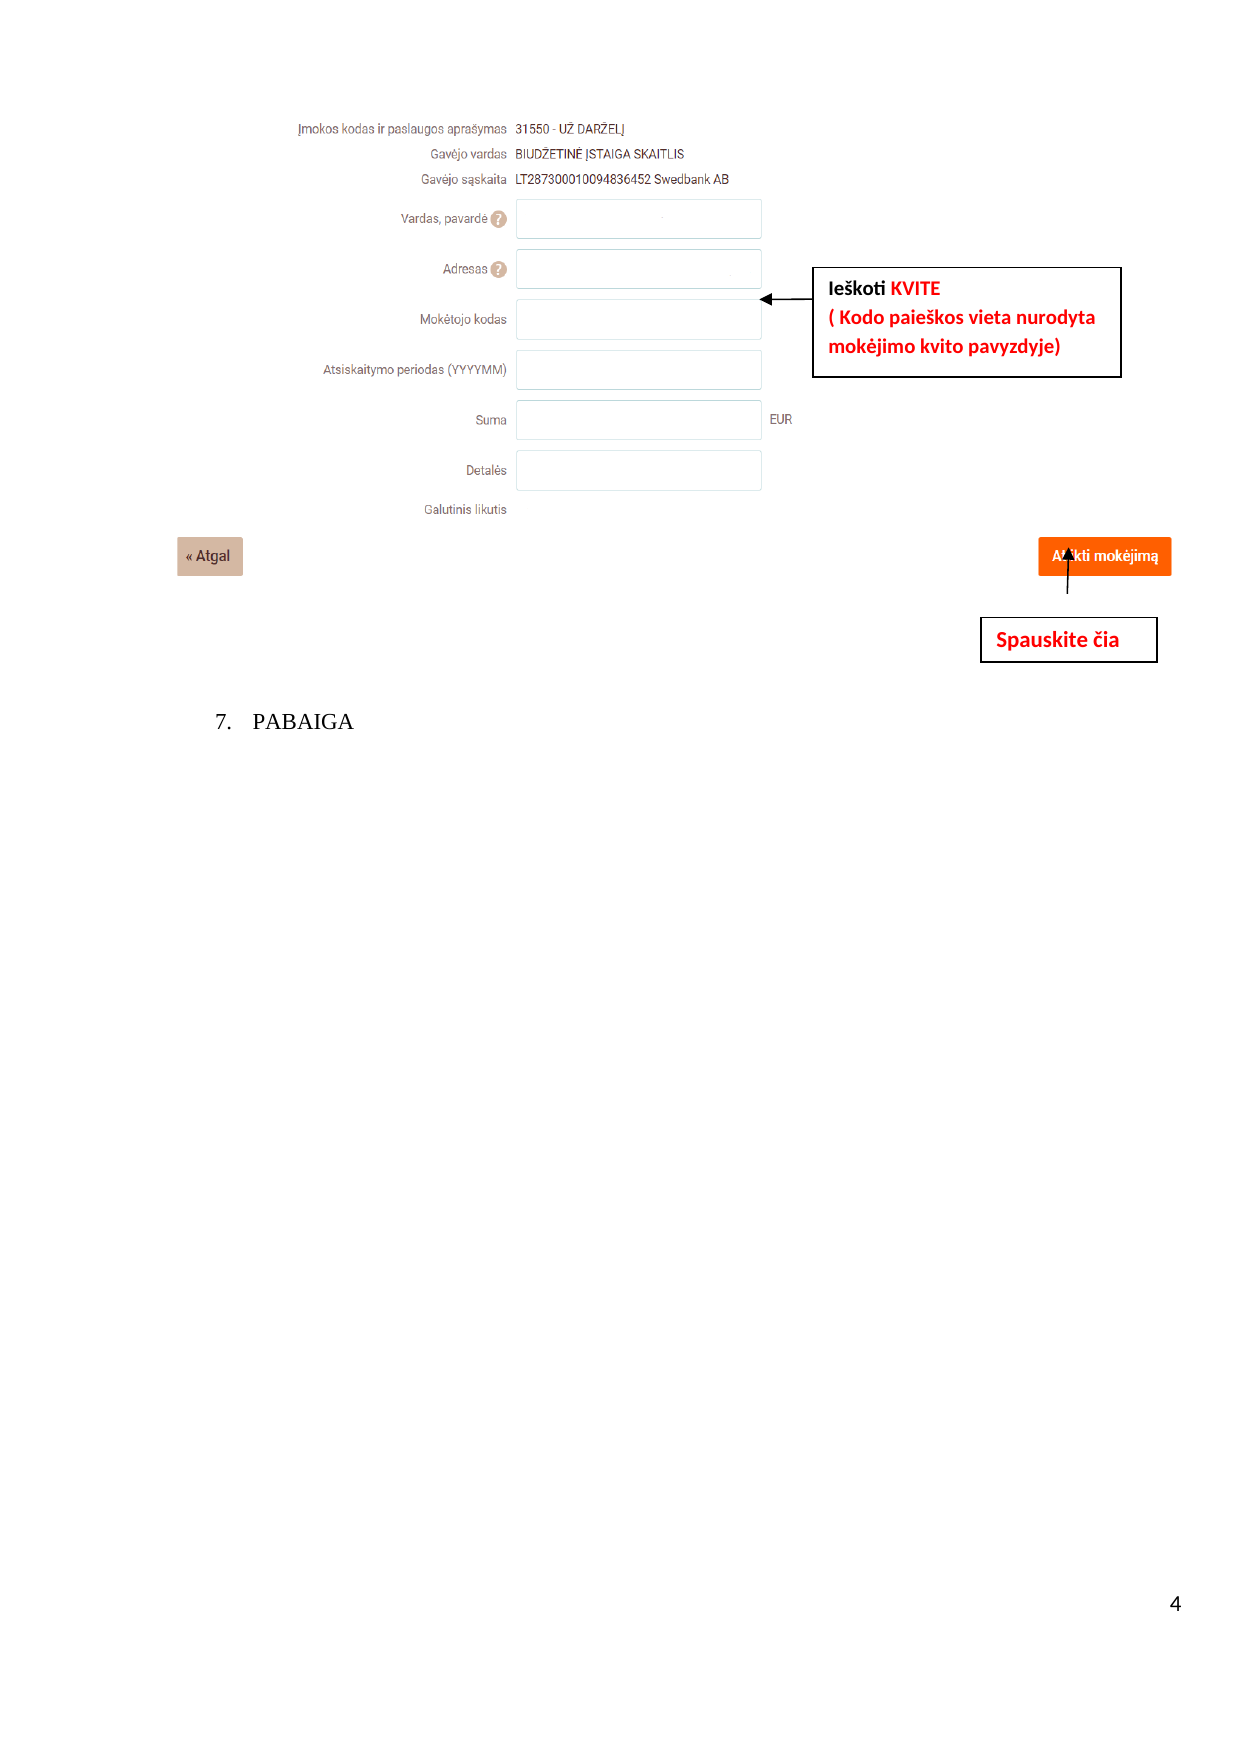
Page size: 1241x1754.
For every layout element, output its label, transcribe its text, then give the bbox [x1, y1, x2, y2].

picture [177, 111, 1183, 583]
list PABAIGA [215, 708, 1181, 734]
